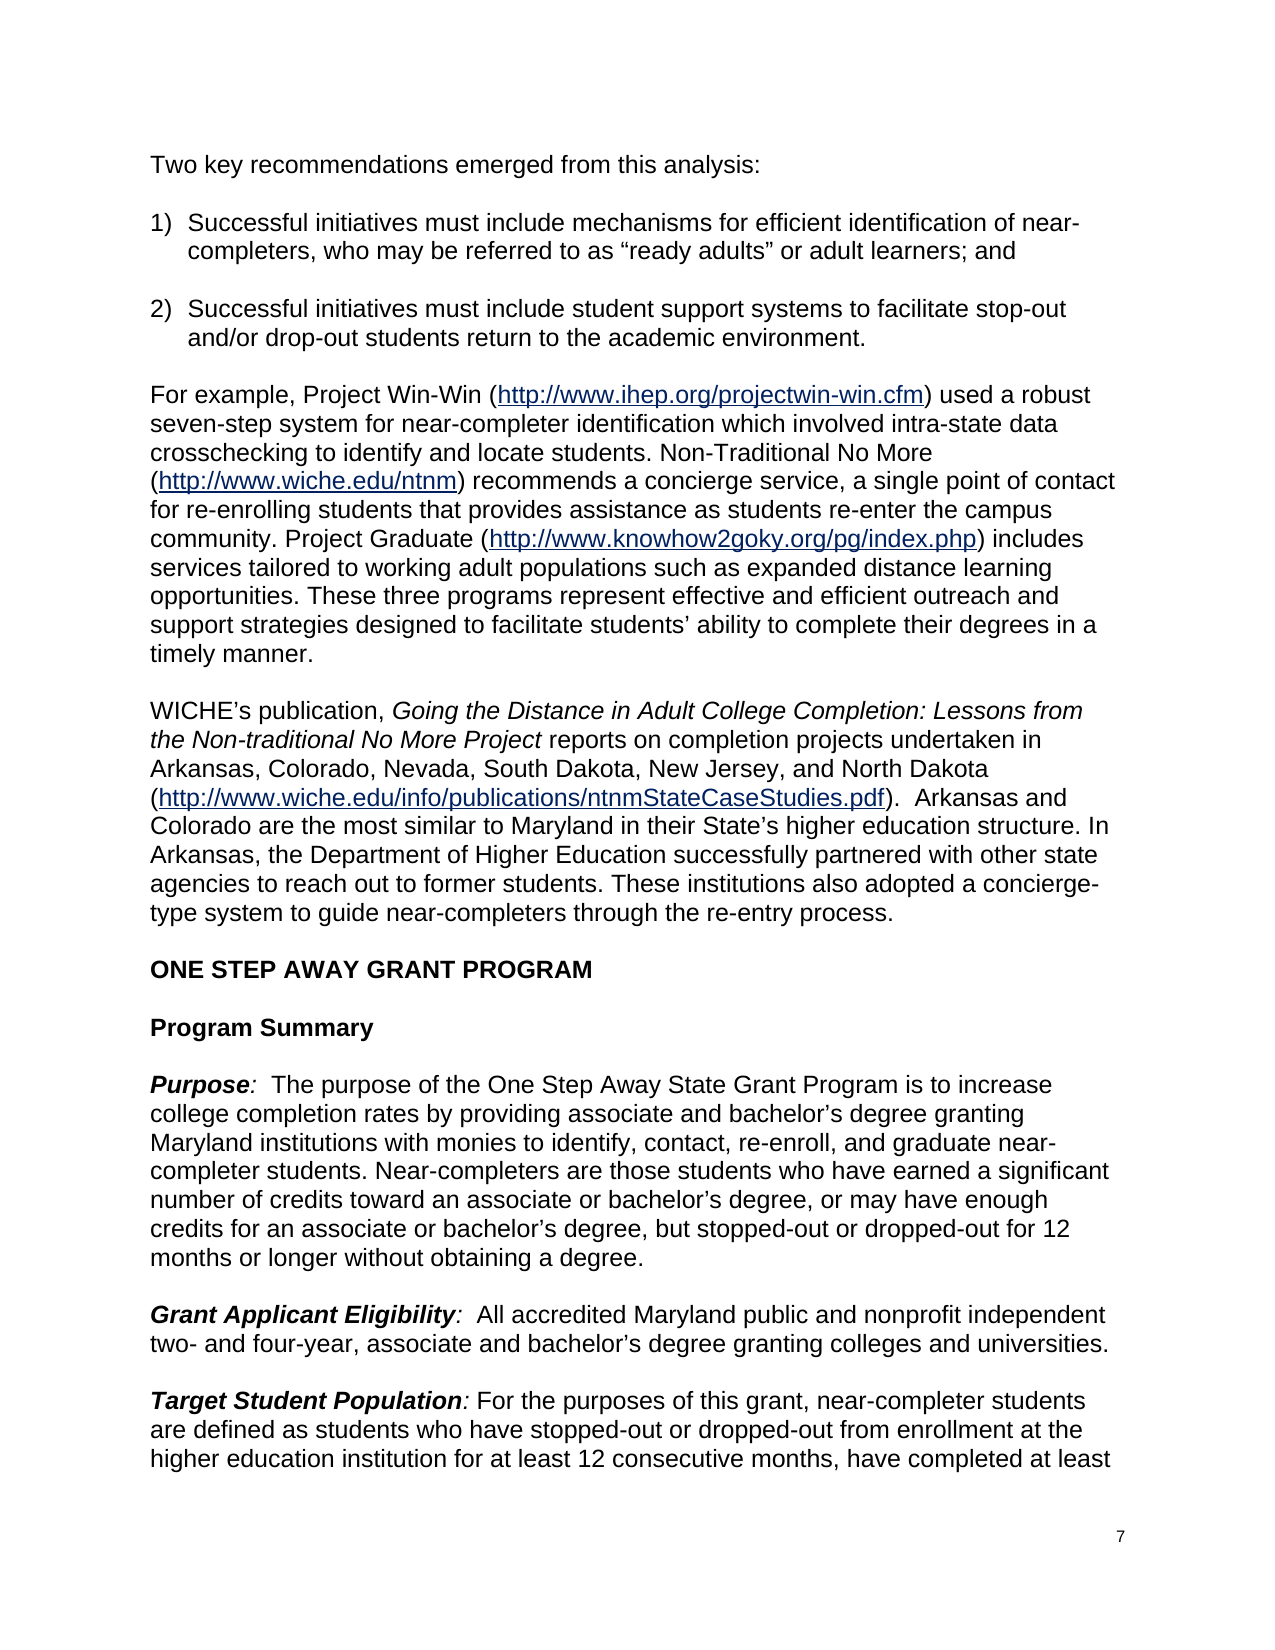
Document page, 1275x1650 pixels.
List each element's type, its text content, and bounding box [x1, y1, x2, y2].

text For example, Project Win-Win (http://www.ihep.org/projectwin-win.cfm) used a robust seven-step system for near-completer identification which involved intra-state data crosschecking to identify and locate students. Non-Traditional No More (http://www.wiche.edu/ntnm) recommends a concierge service, a single point of contact for re-enrolling students that provides assistance as students re-enter the campus community. Project Graduate (http://www.knowhow2goky.org/pg/index.php) includes services tailored to working adult populations such as expanded distance learning opportunities. These three programs represent effective and efficient outreach and support strategies designed to facilitate students’ ability to complete their degrees in a timely manner. [150, 380, 1125, 667]
text Grant Applicant Eligibility: All accredited Maryland public and nonprofit independent two- and four-year, associate and bachelor’s degree granting colleges and universities. [150, 1300, 1125, 1357]
list Successful initiatives must include mechanisms for efficient identification of near-completers, who may be referred to as “ready adults” or adult learners; and [150, 207, 1125, 265]
list Successful initiatives must include student support systems to facilitate stop-out and/or drop-out students return to the academic environment. [150, 294, 1125, 351]
text WICHE’s publication, Going the Distance in Adult College Completion: Lessons from the Non-traditional No More Project reports on completion projects undertaken in Arkansas, Colorado, Nevada, South Dakota, New Jersey, and North Dakota (http://www.wiche.edu/info/publications/ntnmStateCaseStudies.pdf). Arkansas and Colorado are the most similar to Maryland in their State’s higher education structure. In Arkansas, the Department of Higher Education successfully partnered with other state agencies to reach out to former students. These institutions also adopted a concierge- type system to guide near-completers through the re-entry process. [150, 696, 1125, 926]
text Program Summary [150, 1012, 1125, 1041]
text Purpose: The purpose of the One Step Away State Grant Program is to increase college completion rates by providing associate and bachelor’s degree granting Maryland institutions with monies to identify, contact, re-enroll, and graduate near-completer students. Near-completers are those students who have earned a significant number of credits toward an associate or bachelor’s degree, or may have enough credits for an associate or bachelor’s degree, but stopped-out or dropped-out for 12 months or longer without obtaining a degree. [150, 1070, 1125, 1271]
text ONE STEP AWAY GRANT PROGRAM [150, 955, 1125, 984]
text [150, 1386, 1125, 1472]
text Two key recommendations emerged from this analysis: [150, 150, 1125, 179]
